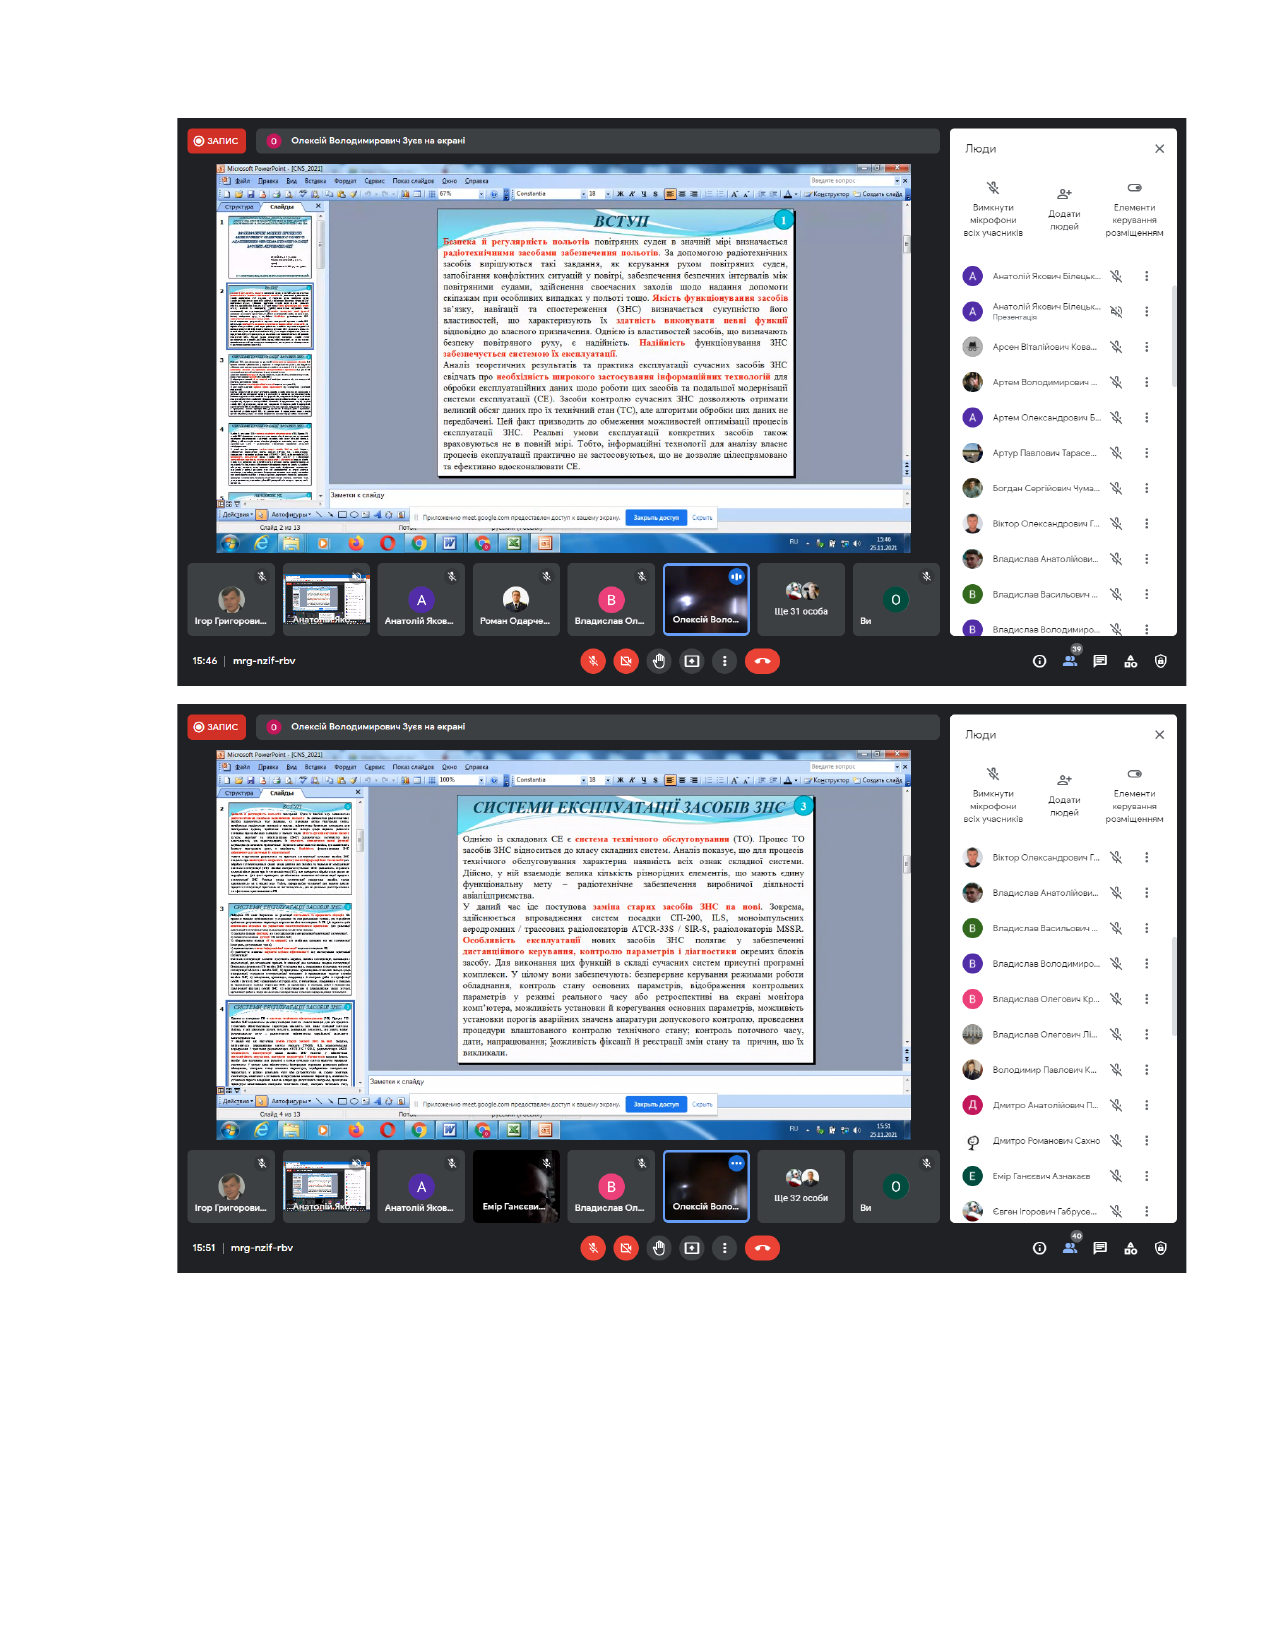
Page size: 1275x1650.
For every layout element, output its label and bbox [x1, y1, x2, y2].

picture [177, 704, 1187, 1273]
picture [177, 118, 1187, 686]
